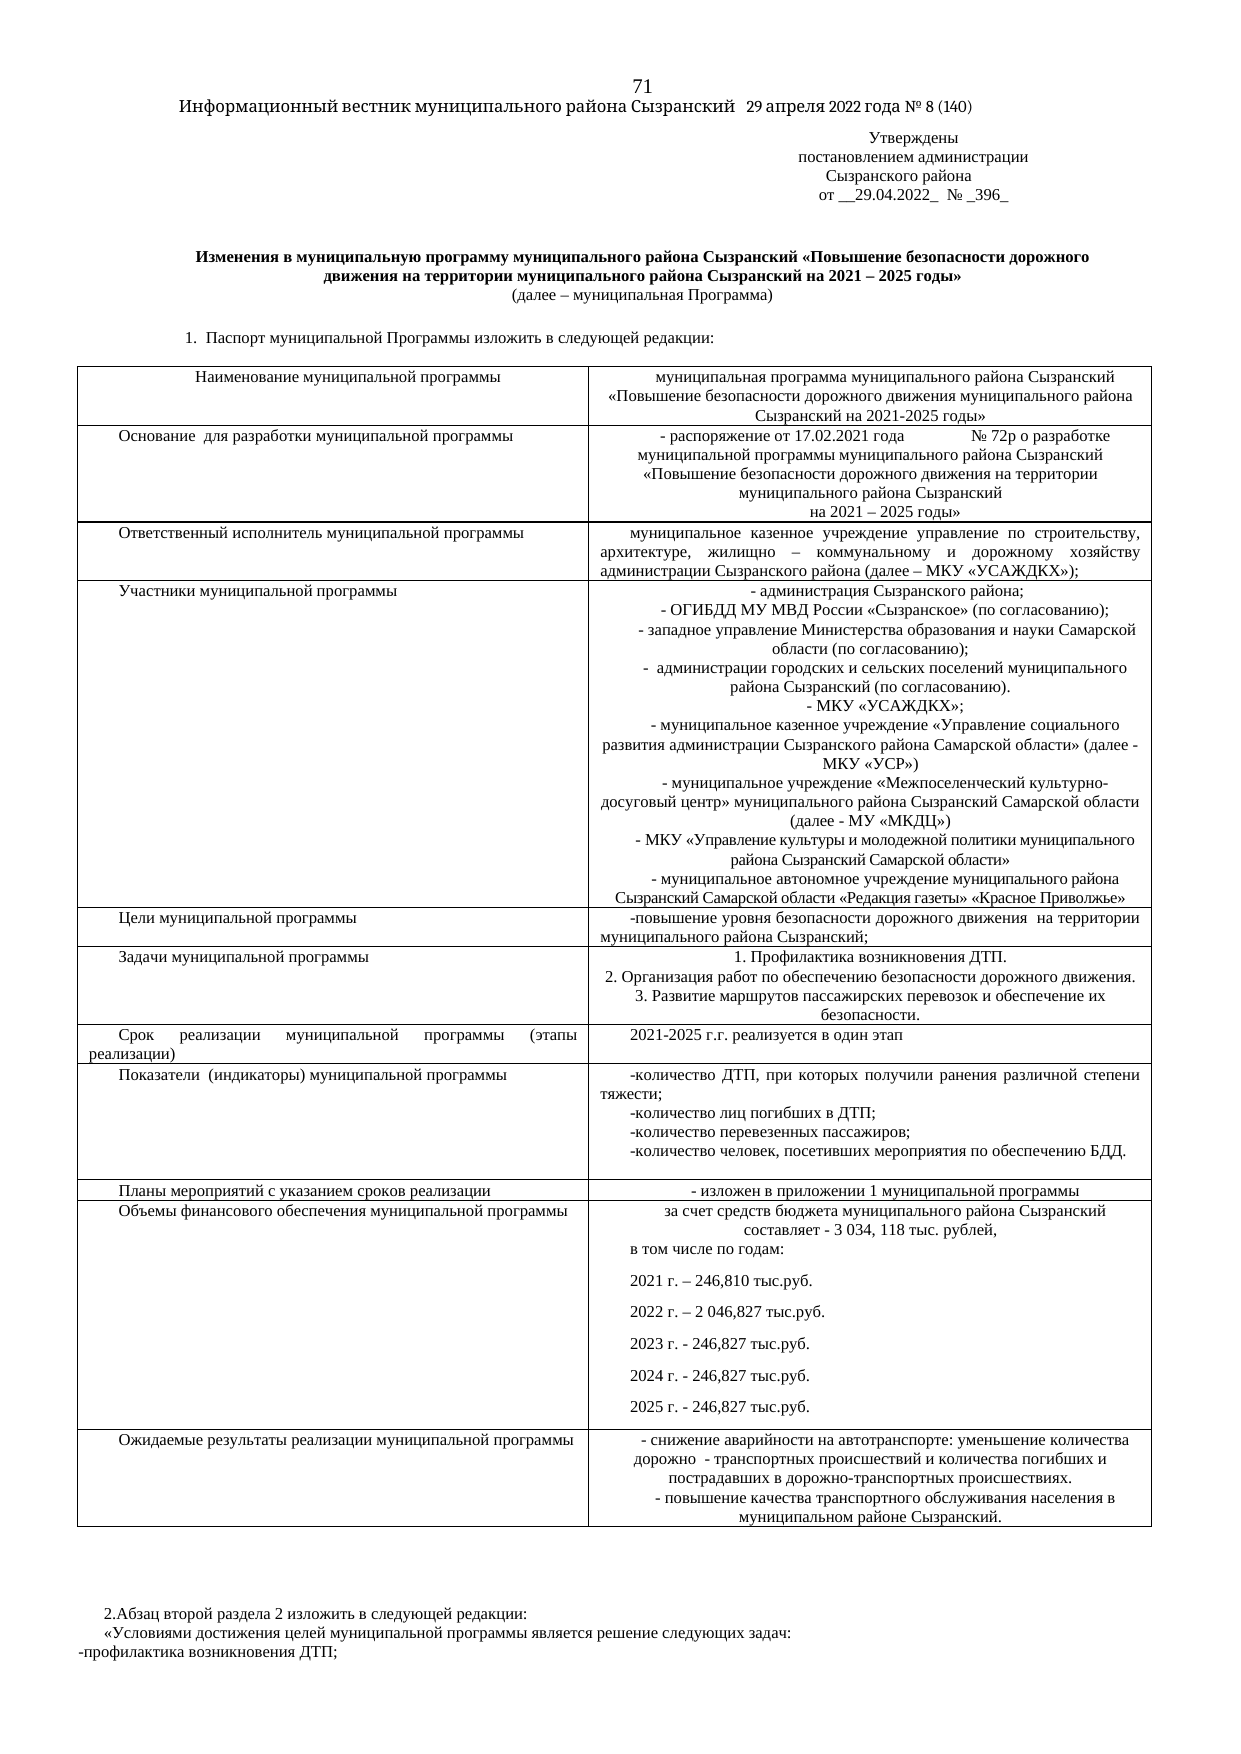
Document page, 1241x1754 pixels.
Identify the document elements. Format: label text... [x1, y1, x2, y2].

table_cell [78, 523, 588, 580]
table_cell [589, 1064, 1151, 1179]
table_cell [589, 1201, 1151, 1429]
text движения на территории муниципального района Сызранский на 2021 – 2025 годы» [89, 266, 1167, 285]
text -профилактика возникновения ДТП; [74, 1642, 1167, 1661]
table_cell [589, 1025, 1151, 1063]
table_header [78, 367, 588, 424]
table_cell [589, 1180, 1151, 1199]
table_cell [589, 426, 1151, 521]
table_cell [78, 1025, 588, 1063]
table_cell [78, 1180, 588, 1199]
text Изменения в муниципальную программу муниципального района Сызранский «Повышение безопасности дорожного [89, 247, 1167, 266]
list Паспорт муниципальной Программы изложить в следующей редакции: [89, 328, 1167, 347]
text 2.Абзац второй раздела 2 изложить в следующей редакции: [74, 1603, 1167, 1623]
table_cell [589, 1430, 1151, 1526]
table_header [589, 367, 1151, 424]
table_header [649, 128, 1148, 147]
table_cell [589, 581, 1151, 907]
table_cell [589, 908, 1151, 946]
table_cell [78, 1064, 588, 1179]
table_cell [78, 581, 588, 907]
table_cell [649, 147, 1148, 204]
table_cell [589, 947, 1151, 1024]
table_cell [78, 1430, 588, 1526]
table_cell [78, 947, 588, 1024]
text (далее – муниципальная Программа) [89, 285, 1167, 304]
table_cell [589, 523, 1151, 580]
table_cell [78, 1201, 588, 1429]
text «Условиями достижения целей муниципальной программы является решение следующих задач: [74, 1623, 1167, 1642]
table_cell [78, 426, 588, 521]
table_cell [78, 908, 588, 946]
